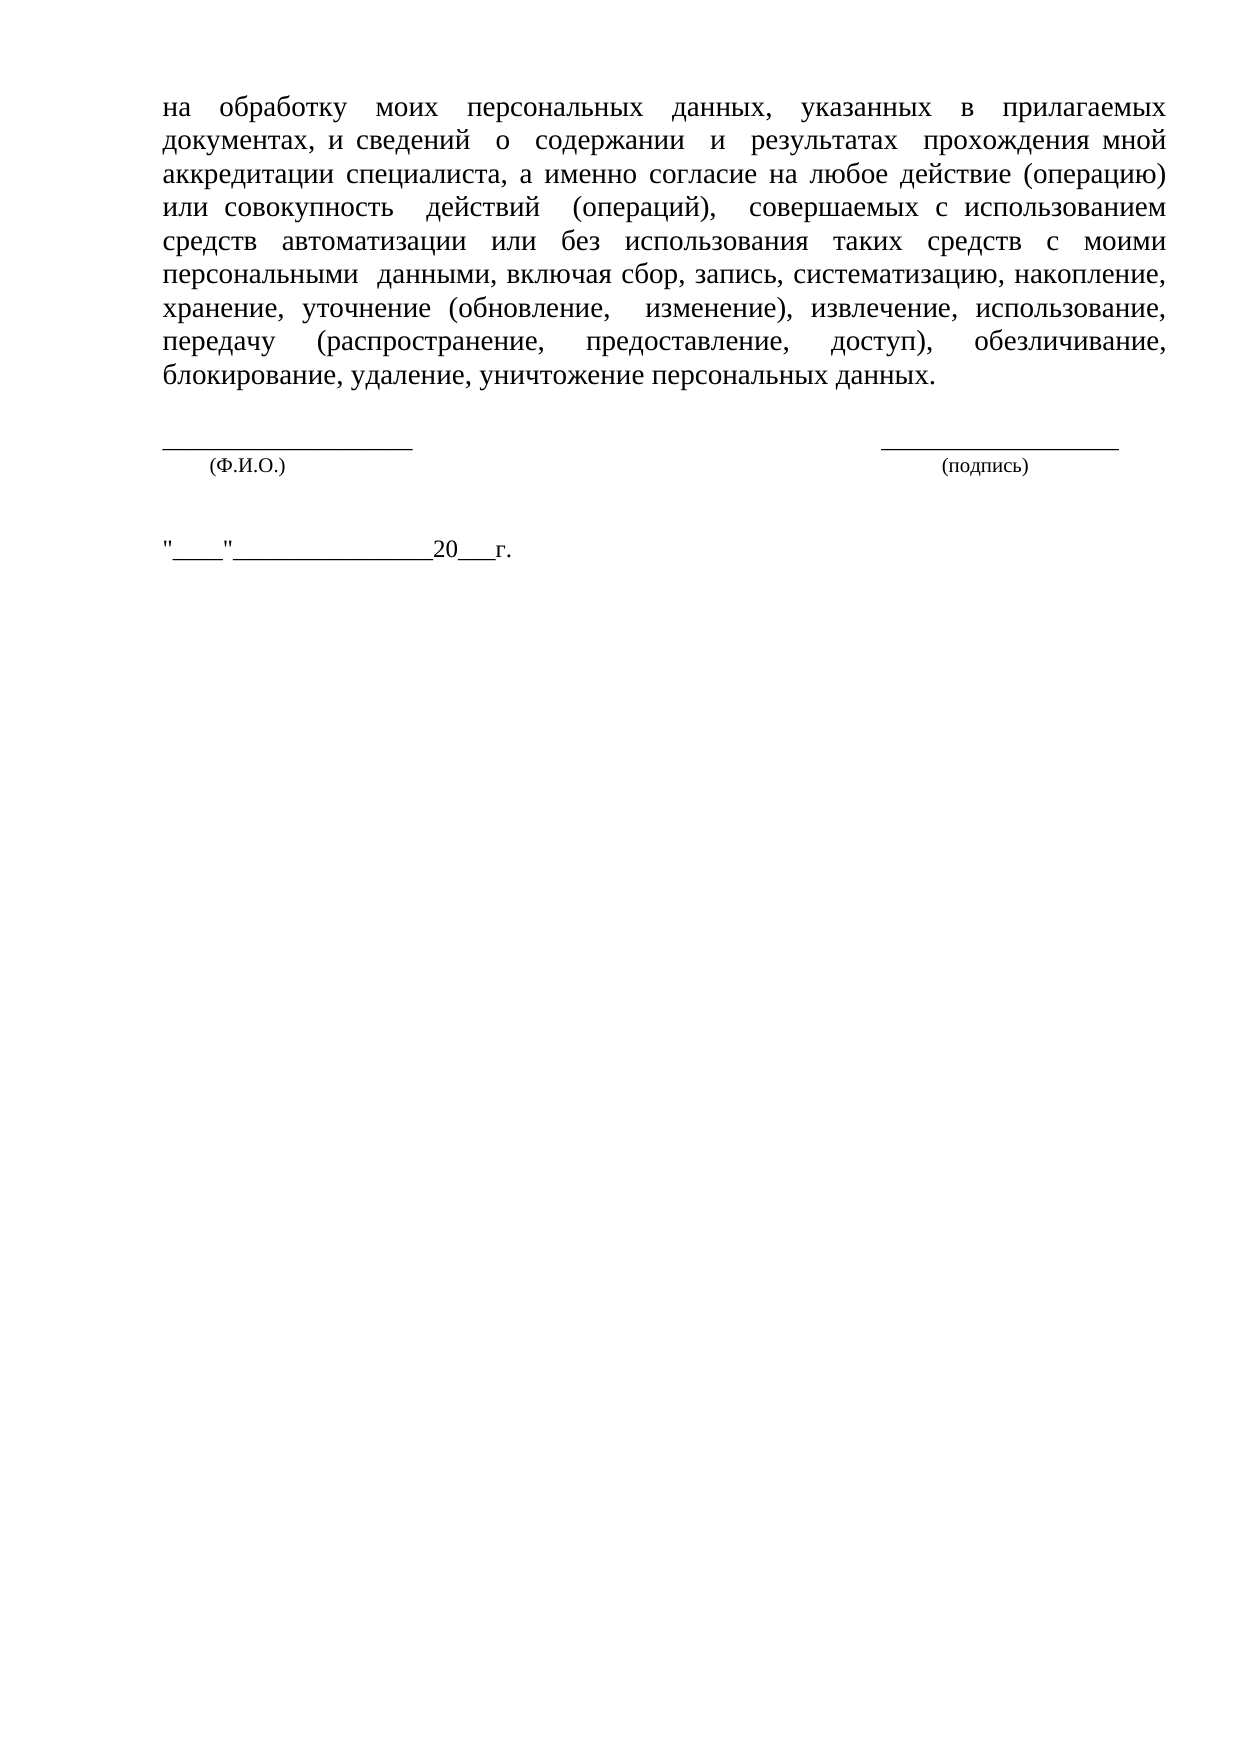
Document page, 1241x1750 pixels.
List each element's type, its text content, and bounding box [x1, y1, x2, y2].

text (Ф.И.О.) (подпись) [162, 453, 1167, 477]
text на обработку моих персональных данных, указанных в прилагаемых документах, и сведений о содержании и результатах прохождения мной аккредитации специалиста, а именно согласие на любое действие (операцию) или совокупность действий (операций), совершаемых с использованием средств автоматизации или без использования таких средств с моими персональными данными, включая сбор, запись, систематизацию, накопление, хранение, уточнение (обновление, изменение), извлечение, использование, передачу (распространение, предоставление, доступ), обезличивание, блокирование, удаление, уничтожение персональных данных. [162, 89, 1167, 391]
text "____"________________20___г. [162, 534, 1167, 563]
text ____________________ ___________________ [162, 424, 1167, 453]
